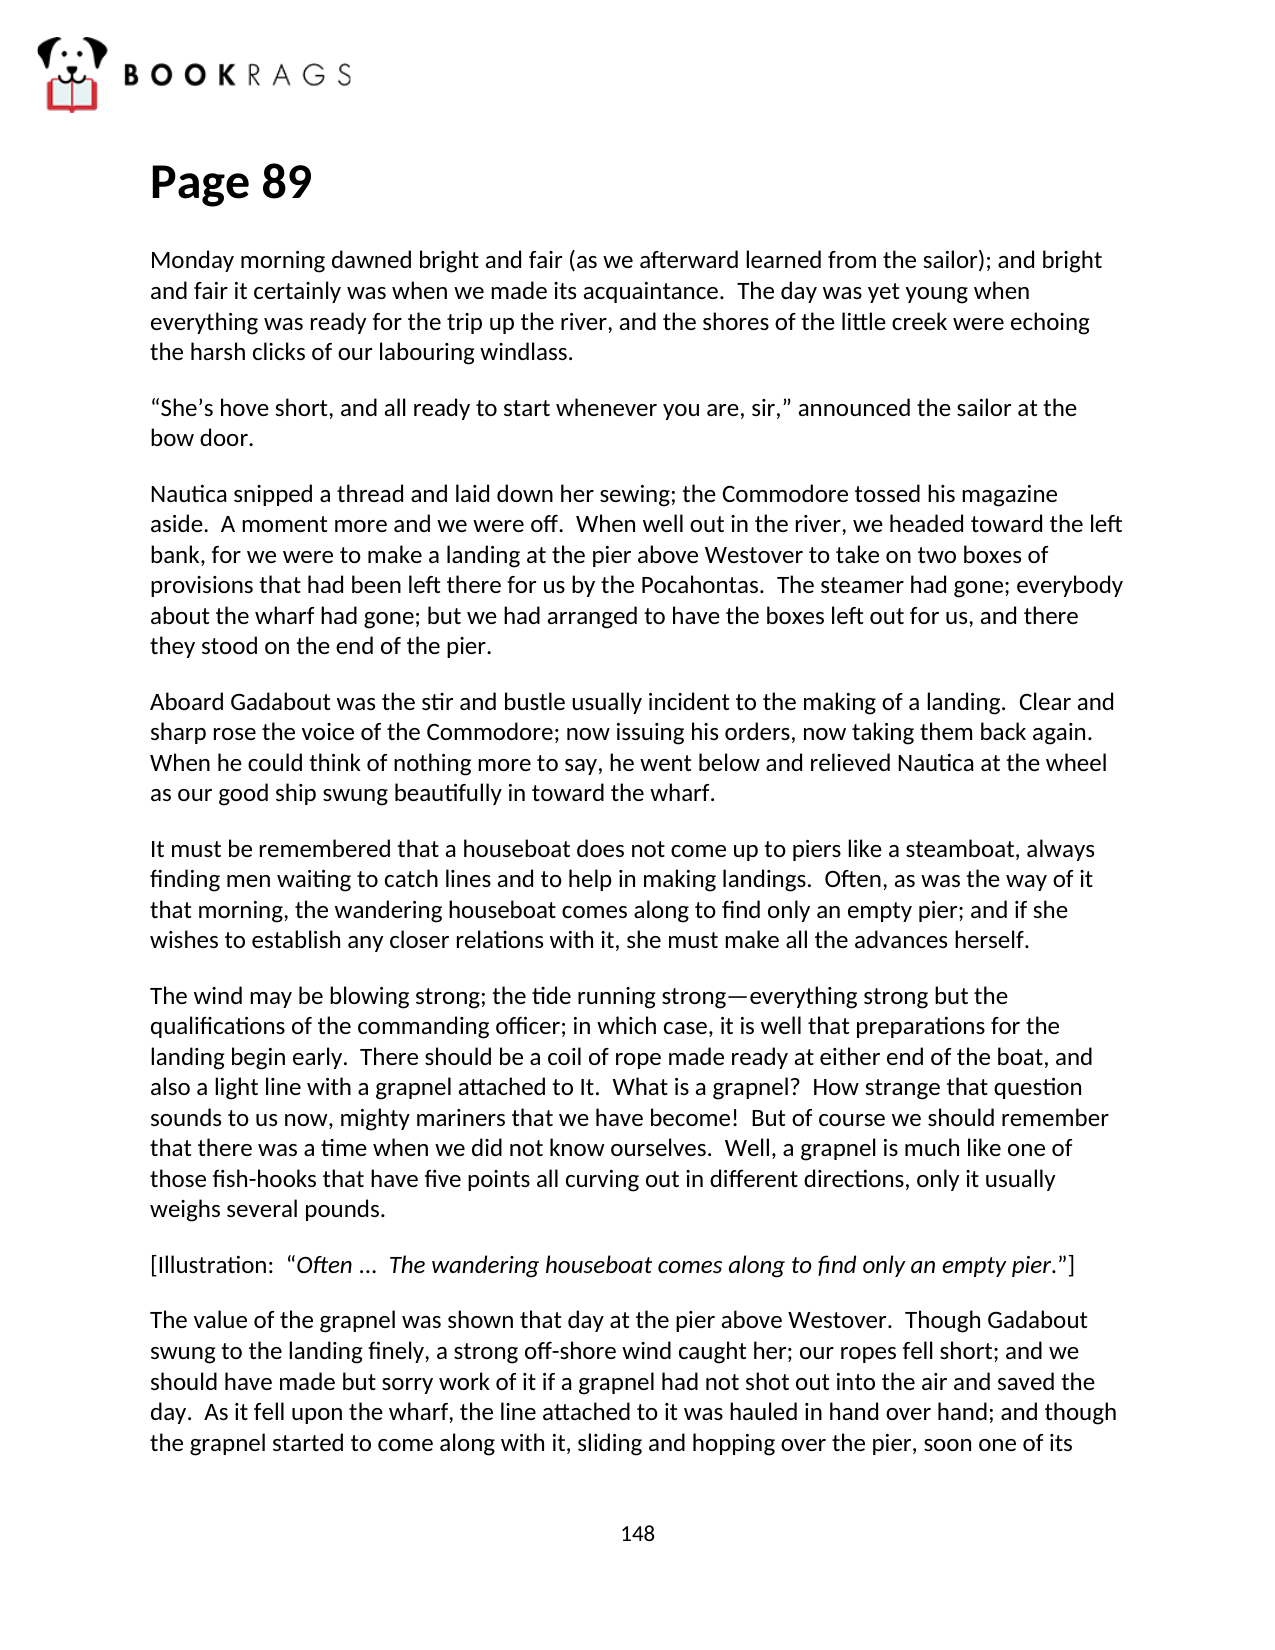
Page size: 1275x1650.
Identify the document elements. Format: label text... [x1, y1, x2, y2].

text [Illustration: “Often ... The wandering houseboat comes along to find only an empty pier.”] [150, 1249, 1125, 1280]
text It must be remembered that a houseboat does not come up to piers like a steamboat, always finding men waiting to catch lines and to help in making landings. Often, as was the way of it that morning, the wandering houseboat comes along to find only an empty pier; and if she wishes to establish any closer relations with it, she must make all the advances herself. [150, 833, 1125, 955]
text Monday morning dawned bright and fair (as we afterward learned from the sailor); and bright and fair it certainly was when we made its acquaintance. The day was yet young when everything was ready for the trip up the river, and the shores of the little creek were echoing the harsh clicks of our labouring windlass. [150, 244, 1125, 367]
text Nautica snipped a thread and laid down her sewing; the Commodore tossed his magazine aside. A moment more and we were off. When well out in the river, we headed toward the left bank, for we were to make a landing at the pier above Westover to take on two boxes of provisions that had been left there for us by the Pocahontas. The steamer had gone; everybody about the wharf had gone; but we had arranged to have the boxes left out for us, and there they stood on the end of the pier. [150, 478, 1125, 661]
text Page 89 [150, 150, 1125, 211]
text “She’s hove short, and all ready to start whenever you are, sir,” announced the sailor at the bow door. [150, 392, 1125, 453]
text The wind may be blowing strong; the tide running strong—­everything strong but the qualifications of the commanding officer; in which case, it is well that preparations for the landing begin early. There should be a coil of rope made ready at either end of the boat, and also a light line with a grapnel attached to It. What is a grapnel? How strange that question sounds to us now, mighty mariners that we have become! But of course we should remember that there was a time when we did not know ourselves. Well, a grapnel is much like one of those fish-hooks that have five points all curving out in different directions, only it usually weighs several pounds. [150, 980, 1125, 1224]
text Aboard Gadabout was the stir and bustle usually incident to the making of a landing. Clear and sharp rose the voice of the Commodore; now issuing his orders, now taking them back again. When he could think of nothing more to say, he went below and relieved Nautica at the wheel as our good ship swung beautifully in toward the wharf. [150, 686, 1125, 808]
picture [37, 37, 351, 113]
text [150, 1305, 1125, 1457]
